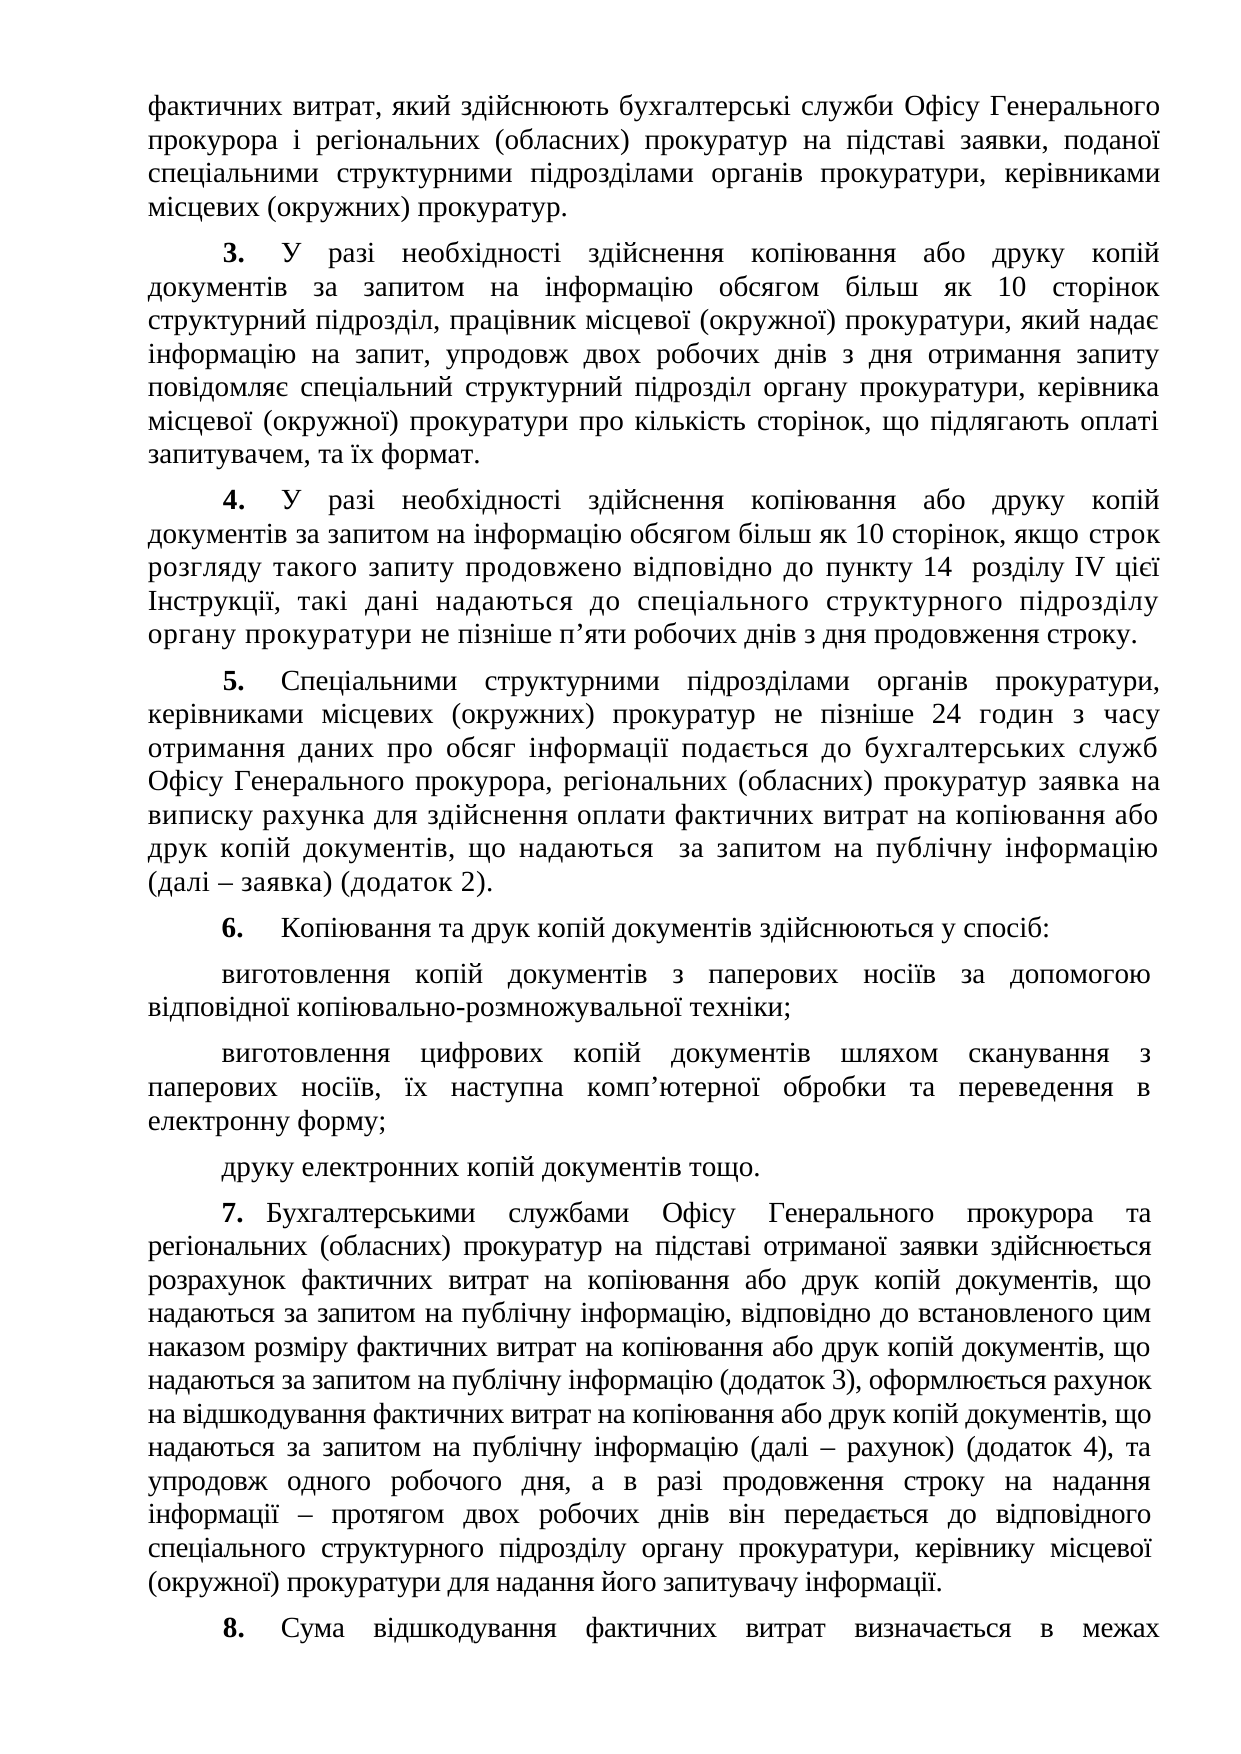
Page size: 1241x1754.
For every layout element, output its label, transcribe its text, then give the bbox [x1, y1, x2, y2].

text 6. Копіювання та друк копій документів здійснюються у спосіб: [148, 910, 1152, 943]
text 5. Спеціальними структурними підрозділами органів прокуратури, керівниками місцевих (окружних) прокуратур не пізніше 24 годин з часу отримання даних про обсяг інформації подається до бухгалтерських служб Офісу Генерального прокурора, регіональних (обласних) прокуратур заявка на виписку рахунка для здійснення оплати фактичних витрат на копіювання або друк копій документів, що надаються за запитом на публічну інформацію (далі – заявка) (додаток 2). [148, 663, 1160, 897]
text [148, 88, 1160, 223]
text 3. У разі необхідності здійснення копіювання або друку копій документів за запитом на інформацію обсягом більш як 10 сторінок структурний підрозділ, працівник місцевої (окружної) прокуратури, який надає інформацію на запит, упродовж двох робочих днів з дня отримання запиту повідомляє спеціальний структурний підрозділ органу прокуратури, керівника місцевої (окружної) прокуратури про кількість сторінок, що підлягають оплаті запитувачем, та їх формат. [148, 235, 1160, 470]
text виготовлення копій документів з паперових носіїв за допомогою відповідної копіювально-розмножувальної техніки; [148, 956, 1152, 1023]
text 4. У разі необхідності здійснення копіювання або друку копій документів за запитом на інформацію обсягом більш як 10 сторінок, якщо строк розгляду такого запиту продовжено відповідно до пункту 14 розділу IV цієї Інструкції, такі дані надаються до спеціального структурного підрозділу органу прокуратури не пізніше п’яти робочих днів з дня продовження строку. [148, 482, 1160, 650]
text 7. Бухгалтерськими службами Офісу Генерального прокурора та регіональних (обласних) прокуратур на підставі отриманої заявки здійснюється розрахунок фактичних витрат на копіювання або друк копій документів, що надаються за запитом на публічну інформацію, відповідно до встановленого цим наказом розміру фактичних витрат на копіювання або друк копій документів, що надаються за запитом на публічну інформацію (додаток 3), оформлюється рахунок на відшкодування фактичних витрат на копіювання або друк копій документів, що надаються за запитом на публічну інформацію (далі – рахунок) (додаток 4), та упродовж одного робочого дня, а в разі продовження строку на надання інформації – протягом двох робочих днів він передається до відповідного спеціального структурного підрозділу органу прокуратури, керівнику місцевої (окружної) прокуратури для надання його запитувачу інформації. [148, 1195, 1152, 1597]
text виготовлення цифрових копій документів шляхом сканування з паперових носіїв, їх наступна комп’ютерної обробки та переведення в електронну форму; [148, 1036, 1152, 1136]
text друку електронних копій документів тощо. [148, 1149, 1152, 1182]
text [148, 1610, 1160, 1643]
